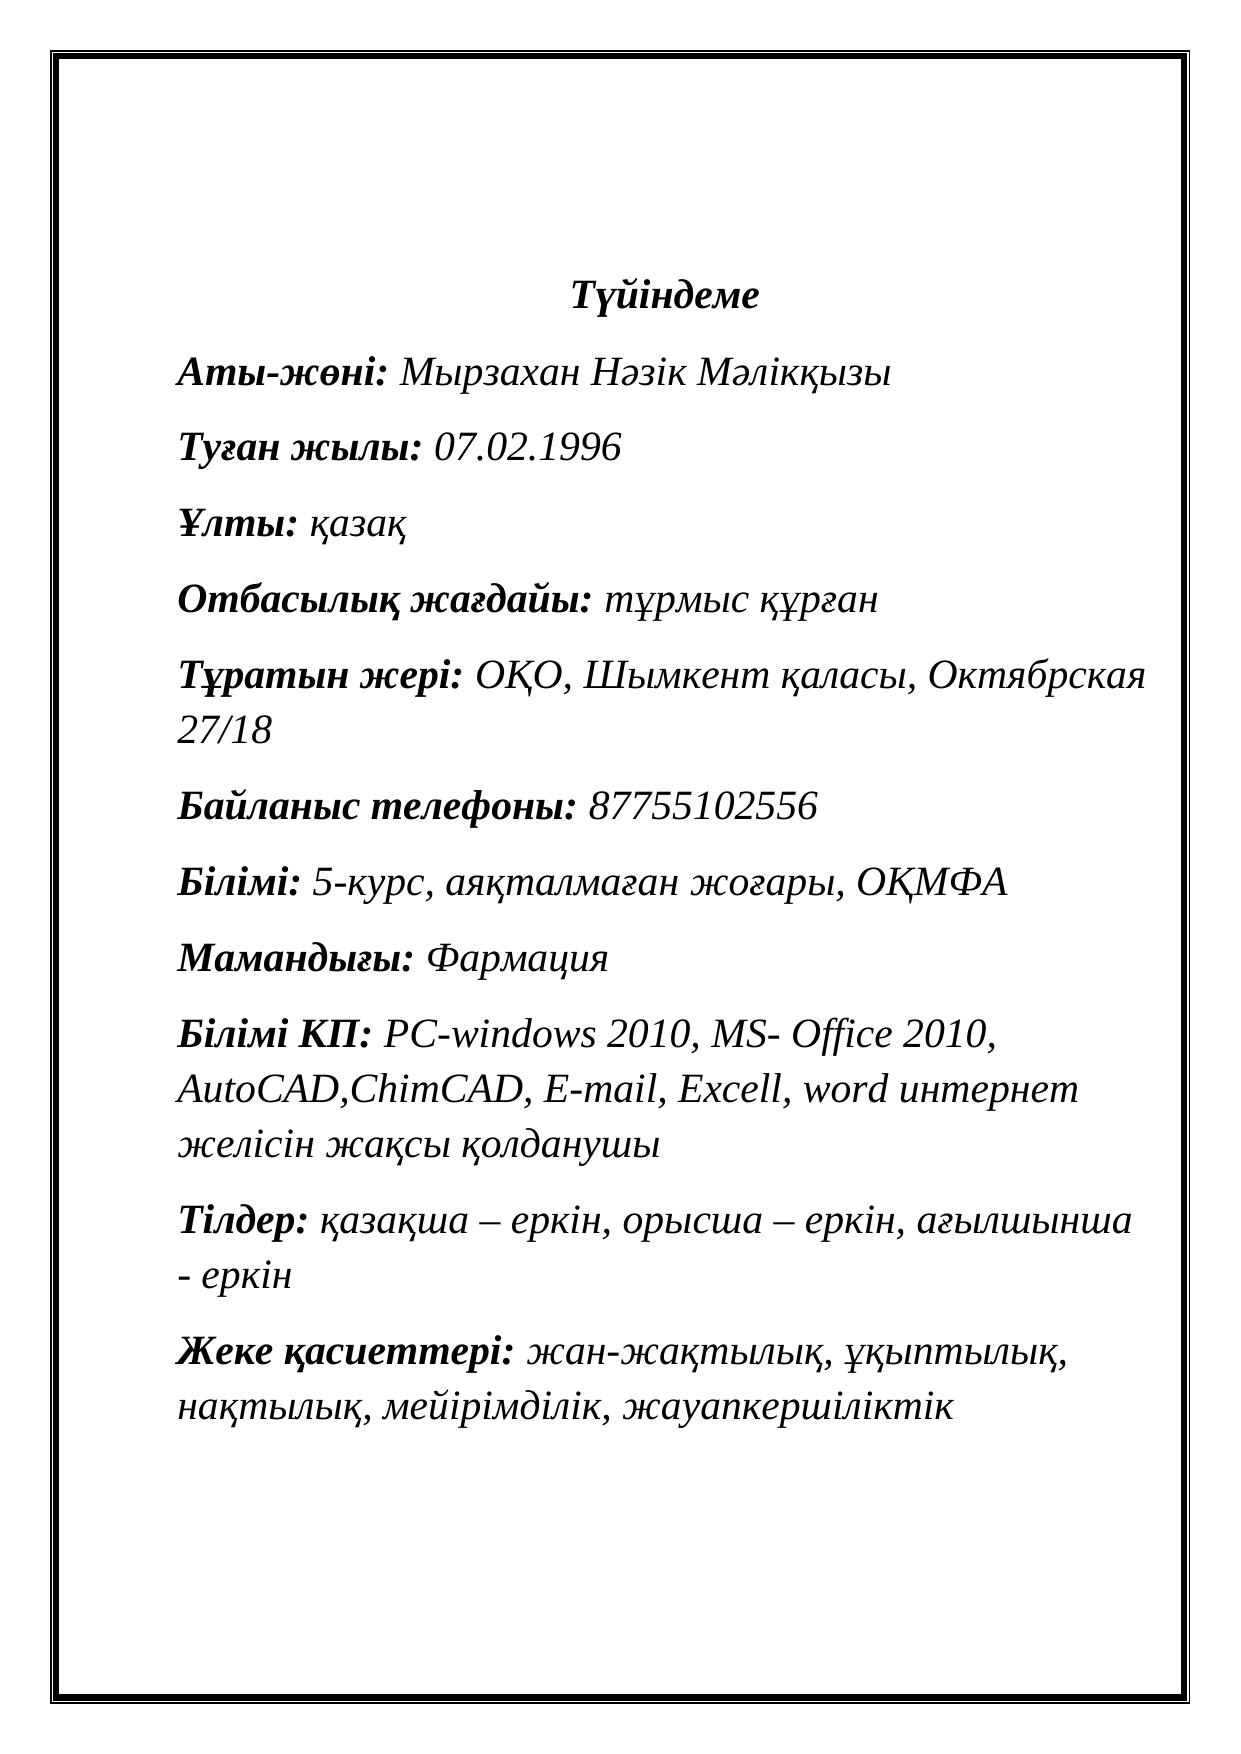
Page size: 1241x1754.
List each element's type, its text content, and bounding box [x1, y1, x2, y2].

text Тілдер: қазақша – еркін, орысша – еркін, ағылшынша - еркін [177, 1195, 1152, 1298]
text Білімі КП: PC-windows 2010, MS- Office 2010, AutoCAD,ChimCAD, E-mail, Excell, word интернет желісін жақсы қолданушы [177, 1008, 1152, 1167]
text Туған жылы: 07.02.1996 [177, 422, 1152, 470]
text Тұратын жері: ОҚО, Шымкент қаласы, Октябрская 27/18 [177, 650, 1152, 753]
text Жеке қасиеттері: жан-жақтылық, ұқыптылық, нақтылық, мейірімділік, жауапкершіліктік [177, 1326, 1152, 1429]
text Түйіндеме [177, 270, 1152, 318]
text Аты-жөні: Мырзахан Нәзік Мәлікқызы [177, 346, 1152, 394]
text Отбасылық жағдайы: тұрмыс құрған [177, 574, 1152, 622]
text Білімі: 5-курс, аяқталмаған жоғары, ОҚМФА [177, 857, 1152, 904]
text Ұлты: қазақ [177, 498, 1152, 546]
text Байланыс телефоны: 87755102556 [177, 781, 1152, 829]
text Мамандығы: Фармация [177, 933, 1152, 981]
